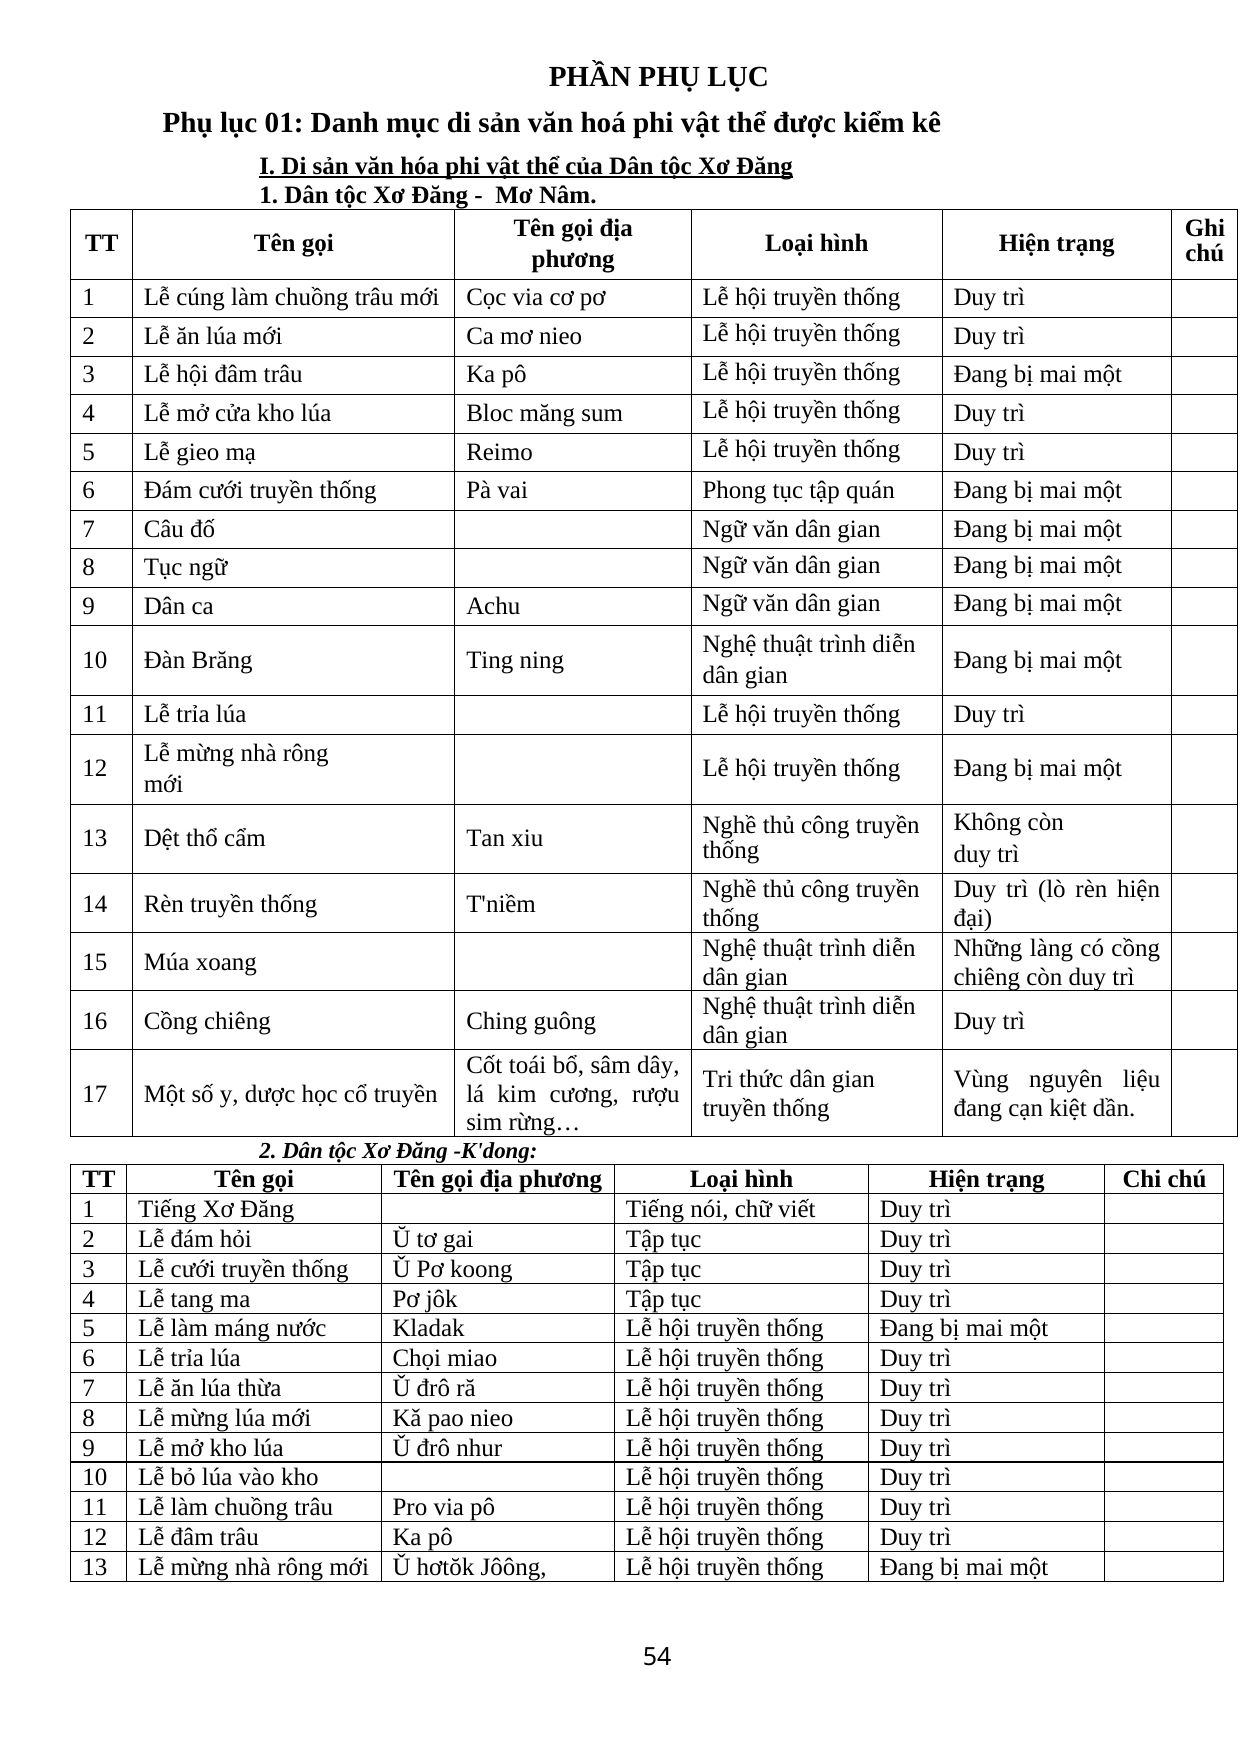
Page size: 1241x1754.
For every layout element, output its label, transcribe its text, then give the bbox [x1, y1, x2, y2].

table_cell Ngữ văn dân gian [692, 588, 942, 625]
table_cell [1105, 1522, 1223, 1551]
table_cell Một số y, dược học cổ truyền [133, 1050, 454, 1136]
table_cell Nghề thủ công truyền thống [692, 874, 942, 932]
table_cell Tan xiu [455, 805, 691, 873]
table_cell Đang bị mai một [943, 549, 1171, 587]
table_cell 9 [71, 1433, 126, 1461]
table_cell Duy trì [869, 1492, 1104, 1521]
table_cell 4 [71, 395, 132, 433]
table_cell Duy trì [869, 1373, 1104, 1402]
table_cell Lễ tang ma [127, 1284, 381, 1312]
table_cell Duy trì [943, 318, 1171, 356]
table_cell 15 [71, 933, 132, 990]
table_cell [1105, 1314, 1223, 1342]
table_cell Tri thức dân gian truyền thống [692, 1050, 942, 1136]
table_cell 8 [71, 1403, 126, 1432]
table_header Tên gọi địa phương [455, 210, 691, 278]
table_cell 3 [71, 357, 132, 394]
table_cell [1105, 1433, 1223, 1461]
table_cell [1172, 588, 1237, 625]
table_cell Duy trì [869, 1433, 1104, 1461]
table_header TT [71, 210, 132, 278]
table_cell Lễ hội truyền thống [615, 1314, 868, 1342]
table_cell Câu đố [133, 511, 454, 548]
table_cell Lễ hội truyền thống [615, 1373, 868, 1402]
table_cell 9 [71, 588, 132, 625]
table_cell Ǔ hơtŏk Jôông, [382, 1552, 614, 1581]
table_cell Không còn duy trì [943, 805, 1171, 873]
table_cell 10 [71, 1463, 126, 1491]
table_cell Lễ hội truyền thống [615, 1492, 868, 1521]
table_cell 1 [71, 280, 132, 317]
table_cell Những làng có cồng chiêng còn duy trì [943, 933, 1171, 990]
table_header Loại hình [615, 1165, 868, 1193]
table_cell Lễ mừng lúa mới [127, 1403, 381, 1432]
table_cell Lễ đám hỏi [127, 1224, 381, 1253]
list 2. Dân tộc Xơ Đăng -K'dong: [259, 1137, 1152, 1163]
table_cell 16 [71, 991, 132, 1049]
table_cell Đang bị mai một [869, 1552, 1104, 1581]
table_cell Lễ mừng nhà rông mới [127, 1552, 381, 1581]
table_cell Ting ning [455, 626, 691, 695]
table_cell Lễ hội đâm trâu [133, 357, 454, 394]
table_cell Duy trì [869, 1343, 1104, 1372]
table_cell Tập tục [615, 1254, 868, 1283]
table_cell 1 [71, 1194, 126, 1223]
table_cell [455, 549, 691, 587]
table_cell [1105, 1194, 1223, 1223]
table_cell [1172, 280, 1237, 317]
table_cell Đang bị mai một [869, 1314, 1104, 1342]
table_cell 4 [71, 1284, 126, 1312]
table_cell Lễ cưới truyền thống [127, 1254, 381, 1283]
table_cell Lễ đâm trâu [127, 1522, 381, 1551]
table_cell Cốt toái bổ, sâm dây, lá kim cương, rượu sim rừng… [455, 1050, 691, 1136]
table_cell Lễ hội truyền thống [615, 1552, 868, 1581]
table_cell [382, 1463, 614, 1491]
table_cell Cồng chiêng [133, 991, 454, 1049]
table_cell Lễ hội truyền thống [692, 735, 942, 803]
table_cell Đang bị mai một [943, 511, 1171, 548]
table_cell [1172, 318, 1237, 356]
table_cell [1172, 991, 1237, 1049]
table_cell Đàn Brăng [133, 626, 454, 695]
table_cell [1172, 805, 1237, 873]
table_cell Duy trì [943, 434, 1171, 471]
table_cell Ching guông [455, 991, 691, 1049]
table_cell [1172, 472, 1237, 510]
table_cell Duy trì [943, 395, 1171, 433]
table_cell Duy trì [943, 280, 1171, 317]
table_cell [1105, 1224, 1223, 1253]
table_cell [1172, 933, 1237, 990]
table_header Hiện trạng [943, 210, 1171, 278]
table_cell Lễ ăn lúa mới [133, 318, 454, 356]
table_cell 12 [71, 1522, 126, 1551]
table_cell Tập tục [615, 1224, 868, 1253]
table_cell Lễ hội truyền thống [615, 1403, 868, 1432]
subtitle PHẦN PHỤ LỤC [162, 59, 1155, 93]
table_cell 5 [71, 434, 132, 471]
table_cell 6 [71, 1343, 126, 1372]
table_cell Duy trì [869, 1194, 1104, 1223]
table_header Ghi chú [1172, 210, 1237, 278]
table_cell Lễ hội truyền thống [692, 318, 942, 356]
table_cell Lễ trỉa lúa [127, 1343, 381, 1372]
table_cell Nghệ thuật trình diễn dân gian [692, 933, 942, 990]
table_cell Ŭ tơ gai [382, 1224, 614, 1253]
text Phụ lục 01: Danh mục di sản văn hoá phi vật thể được kiểm kê [162, 105, 1152, 139]
table_cell [1172, 511, 1237, 548]
list 1. Dân tộc Xơ Đăng - Mơ Nâm. [259, 180, 1152, 209]
table_cell Lễ hội truyền thống [692, 280, 942, 317]
table_cell 13 [71, 805, 132, 873]
table_cell [1172, 874, 1237, 932]
table_header Tên gọi [133, 210, 454, 278]
table_cell [455, 933, 691, 990]
table_cell Ca mơ nieo [455, 318, 691, 356]
table_cell Đang bị mai một [943, 357, 1171, 394]
table_cell 8 [71, 549, 132, 587]
table_cell Đang bị mai một [943, 472, 1171, 510]
table_cell 14 [71, 874, 132, 932]
table_cell Duy trì [943, 991, 1171, 1049]
table_cell Duy trì [943, 696, 1171, 734]
table_cell 5 [71, 1314, 126, 1342]
table_cell Lễ cúng làm chuồng trâu mới [133, 280, 454, 317]
table_cell Nghề thủ công truyền thống [692, 805, 942, 873]
table_header Tên gọi [127, 1165, 381, 1193]
table_cell Lễ làm chuồng trâu [127, 1492, 381, 1521]
table_header Loại hình [692, 210, 942, 278]
table_cell 6 [71, 472, 132, 510]
table_cell [1172, 549, 1237, 587]
table_cell Duy trì [869, 1522, 1104, 1551]
table_cell Pơ jôk [382, 1284, 614, 1312]
list I. Di sản văn hóa phi vật thể của Dân tộc Xơ Đăng [259, 151, 1152, 180]
table_cell 10 [71, 626, 132, 695]
table_cell Bloc măng sum [455, 395, 691, 433]
table_cell Ka pô [455, 357, 691, 394]
table_cell Achu [455, 588, 691, 625]
table_cell Ka pô [382, 1522, 614, 1551]
table_cell Ǔ đrô nhur [382, 1433, 614, 1461]
table_cell T'niềm [455, 874, 691, 932]
table_cell Lễ hội truyền thống [692, 395, 942, 433]
table_cell Lễ hội truyền thống [615, 1343, 868, 1372]
table_cell Đám cưới truyền thống [133, 472, 454, 510]
table_cell Vùng nguyên liệu đang cạn kiệt dần. [943, 1050, 1171, 1136]
table_cell Lễ làm máng nước [127, 1314, 381, 1342]
table_cell [1172, 735, 1237, 803]
table_cell 11 [71, 1492, 126, 1521]
table_cell [1172, 626, 1237, 695]
table_cell [1105, 1284, 1223, 1312]
table_header Chi chú [1105, 1165, 1223, 1193]
table_cell Tiếng Xơ Đăng [127, 1194, 381, 1223]
table_cell 11 [71, 696, 132, 734]
table_cell Lễ mở cửa kho lúa [133, 395, 454, 433]
table_cell Tiếng nói, chữ viết [615, 1194, 868, 1223]
table_cell Lễ hội truyền thống [692, 434, 942, 471]
table_header Hiện trạng [869, 1165, 1104, 1193]
table_cell Cọc via cơ pơ [455, 280, 691, 317]
table_cell Lễ bỏ lúa vào kho [127, 1463, 381, 1491]
table_cell Lễ mở kho lúa [127, 1433, 381, 1461]
table_cell Ngữ văn dân gian [692, 511, 942, 548]
table_cell Lễ hội truyền thống [615, 1433, 868, 1461]
table_cell Ngữ văn dân gian [692, 549, 942, 587]
table_cell Pro via pô [382, 1492, 614, 1521]
table_cell Nghệ thuật trình diễn dân gian [692, 626, 942, 695]
table_cell 2 [71, 318, 132, 356]
table_cell Lễ gieo mạ [133, 434, 454, 471]
table_cell 2 [71, 1224, 126, 1253]
table_cell [1172, 1050, 1237, 1136]
table_cell 12 [71, 735, 132, 803]
table_cell Dân ca [133, 588, 454, 625]
table_cell [1105, 1403, 1223, 1432]
table_cell Lễ hội truyền thống [692, 357, 942, 394]
table_cell [1105, 1492, 1223, 1521]
table_cell Lễ ăn lúa thừa [127, 1373, 381, 1402]
table_cell 17 [71, 1050, 132, 1136]
table_cell Kladak [382, 1314, 614, 1342]
table_cell Lễ hội truyền thống [615, 1463, 868, 1491]
table_cell Chọi miao [382, 1343, 614, 1372]
table_cell [455, 511, 691, 548]
table_cell Lễ mừng nhà rông mới [133, 735, 454, 803]
table_cell Reimo [455, 434, 691, 471]
table_cell Pà vai [455, 472, 691, 510]
table_cell 7 [71, 511, 132, 548]
table_cell Đang bị mai một [943, 626, 1171, 695]
table_cell Ǔ đrô ră [382, 1373, 614, 1402]
table_cell Múa xoang [133, 933, 454, 990]
table_cell Duy trì (lò rèn hiện đại) [943, 874, 1171, 932]
table_cell Lễ hội truyền thống [692, 696, 942, 734]
table_cell Duy trì [869, 1254, 1104, 1283]
table_cell Đang bị mai một [943, 735, 1171, 803]
table_cell Duy trì [869, 1403, 1104, 1432]
table_cell [1105, 1552, 1223, 1581]
table_cell [1172, 357, 1237, 394]
table_cell [1105, 1463, 1223, 1491]
table_cell Ǔ Pơ koong [382, 1254, 614, 1283]
table_cell Nghệ thuật trình diễn dân gian [692, 991, 942, 1049]
table_cell [455, 735, 691, 803]
table_cell [455, 696, 691, 734]
table_cell [1172, 395, 1237, 433]
table_header TT [71, 1165, 126, 1193]
table_cell Đang bị mai một [943, 588, 1171, 625]
table_cell Duy trì [869, 1463, 1104, 1491]
table_cell [1105, 1254, 1223, 1283]
table_cell 7 [71, 1373, 126, 1402]
table_cell [1105, 1343, 1223, 1372]
table_cell Tập tục [615, 1284, 868, 1312]
table_cell Lễ trỉa lúa [133, 696, 454, 734]
table_header Tên gọi địa phương [382, 1165, 614, 1193]
table_cell Lễ hội truyền thống [615, 1522, 868, 1551]
table_cell [1172, 696, 1237, 734]
table_cell [1105, 1373, 1223, 1402]
table_cell 3 [71, 1254, 126, 1283]
table_cell 13 [71, 1552, 126, 1581]
table_cell [1172, 434, 1237, 471]
table_cell Duy trì [869, 1284, 1104, 1312]
table_cell Duy trì [869, 1224, 1104, 1253]
table_cell Rèn truyền thống [133, 874, 454, 932]
table_cell Dệt thổ cẩm [133, 805, 454, 873]
table_cell Tục ngữ [133, 549, 454, 587]
table_cell [382, 1194, 614, 1223]
table_cell Phong tục tập quán [692, 472, 942, 510]
table_cell Kǎ pao nieo [382, 1403, 614, 1432]
